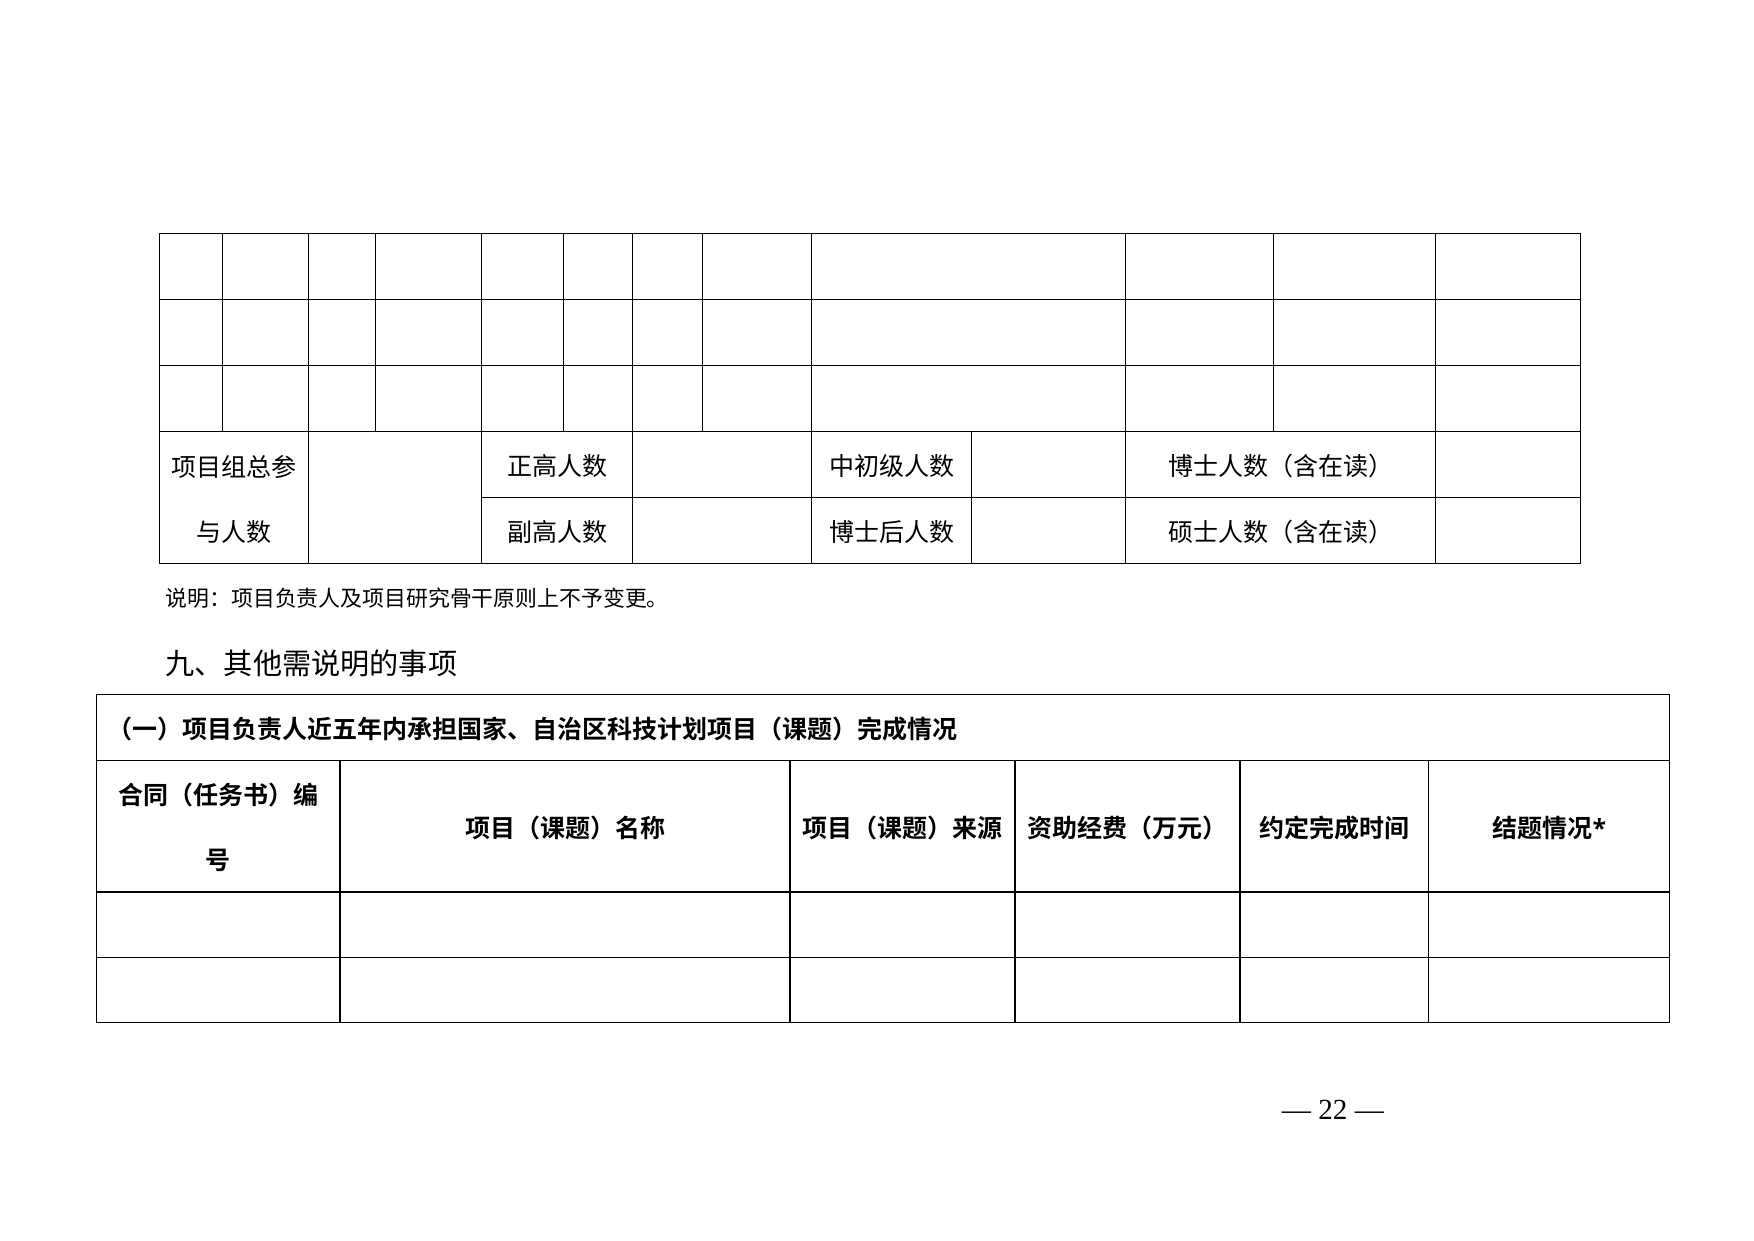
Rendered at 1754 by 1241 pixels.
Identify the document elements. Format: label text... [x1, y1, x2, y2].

table_cell 博士人数（含在读） [1126, 432, 1435, 497]
table_cell [1274, 366, 1435, 431]
table_cell [223, 234, 308, 299]
table_cell [1436, 366, 1580, 431]
table_cell [1436, 432, 1580, 497]
table_cell 正高人数 [482, 432, 632, 497]
table_cell [1429, 958, 1669, 1022]
table_cell [633, 234, 702, 299]
table_cell [1241, 958, 1428, 1022]
table_cell [309, 234, 375, 299]
table_cell 项目（课题）名称 [341, 761, 789, 891]
table_cell [633, 300, 702, 365]
table_cell [633, 498, 811, 563]
table_cell 中初级人数 [812, 432, 971, 497]
table_cell [564, 234, 632, 299]
table_cell [376, 366, 481, 431]
table_cell [223, 366, 308, 431]
table_cell 约定完成时间 [1241, 761, 1428, 891]
table_cell [703, 366, 811, 431]
table_cell [1126, 234, 1273, 299]
table_cell [1016, 958, 1239, 1022]
table_cell [376, 300, 481, 365]
text 说明：项目负责人及项目研究骨干原则上不予变更。 [165, 581, 1600, 613]
table_cell [812, 234, 1125, 299]
table_cell 合同（任务书）编号 [97, 761, 339, 891]
table_cell 资助经费（万元） [1016, 761, 1239, 891]
table_cell [564, 300, 632, 365]
table_cell [1274, 300, 1435, 365]
table_cell [1126, 366, 1273, 431]
table_cell [564, 366, 632, 431]
table_cell [972, 498, 1125, 563]
table_cell [1436, 234, 1580, 299]
table_cell [972, 432, 1125, 497]
table_cell [97, 893, 339, 957]
table_cell [341, 958, 789, 1022]
table_cell 项目组总参与人数 [160, 432, 308, 563]
table_cell [97, 958, 339, 1022]
table_cell [309, 366, 375, 431]
table_cell [1436, 300, 1580, 365]
table_cell [160, 366, 222, 431]
table_cell [160, 234, 222, 299]
table_cell [1429, 893, 1669, 957]
table_cell [341, 893, 789, 957]
table_cell [812, 300, 1125, 365]
table_cell [633, 432, 811, 497]
table_cell [160, 300, 222, 365]
table_cell [309, 432, 481, 563]
table_cell 结题情况* [1429, 761, 1669, 891]
table_cell 项目（课题）来源 [791, 761, 1014, 891]
table_cell [791, 893, 1014, 957]
table_cell [812, 366, 1125, 431]
table_cell [1436, 498, 1580, 563]
table_cell 副高人数 [482, 498, 632, 563]
table_cell [633, 366, 702, 431]
table_cell [1274, 234, 1435, 299]
table_cell [1241, 893, 1428, 957]
table_cell [1016, 893, 1239, 957]
table_cell [703, 300, 811, 365]
table_cell [309, 300, 375, 365]
table_cell [482, 300, 563, 365]
table_cell [1126, 300, 1273, 365]
table_cell [791, 958, 1014, 1022]
table_cell [376, 234, 481, 299]
table_cell [482, 234, 563, 299]
table_cell 博士后人数 [812, 498, 971, 563]
text 九、其他需说明的事项 [165, 629, 1600, 694]
table_cell [482, 366, 563, 431]
table_cell 硕士人数（含在读） [1126, 498, 1435, 563]
table_cell [223, 300, 308, 365]
table_header （一）项目负责人近五年内承担国家、自治区科技计划项目（课题）完成情况 [97, 695, 1669, 760]
table_cell [703, 234, 811, 299]
